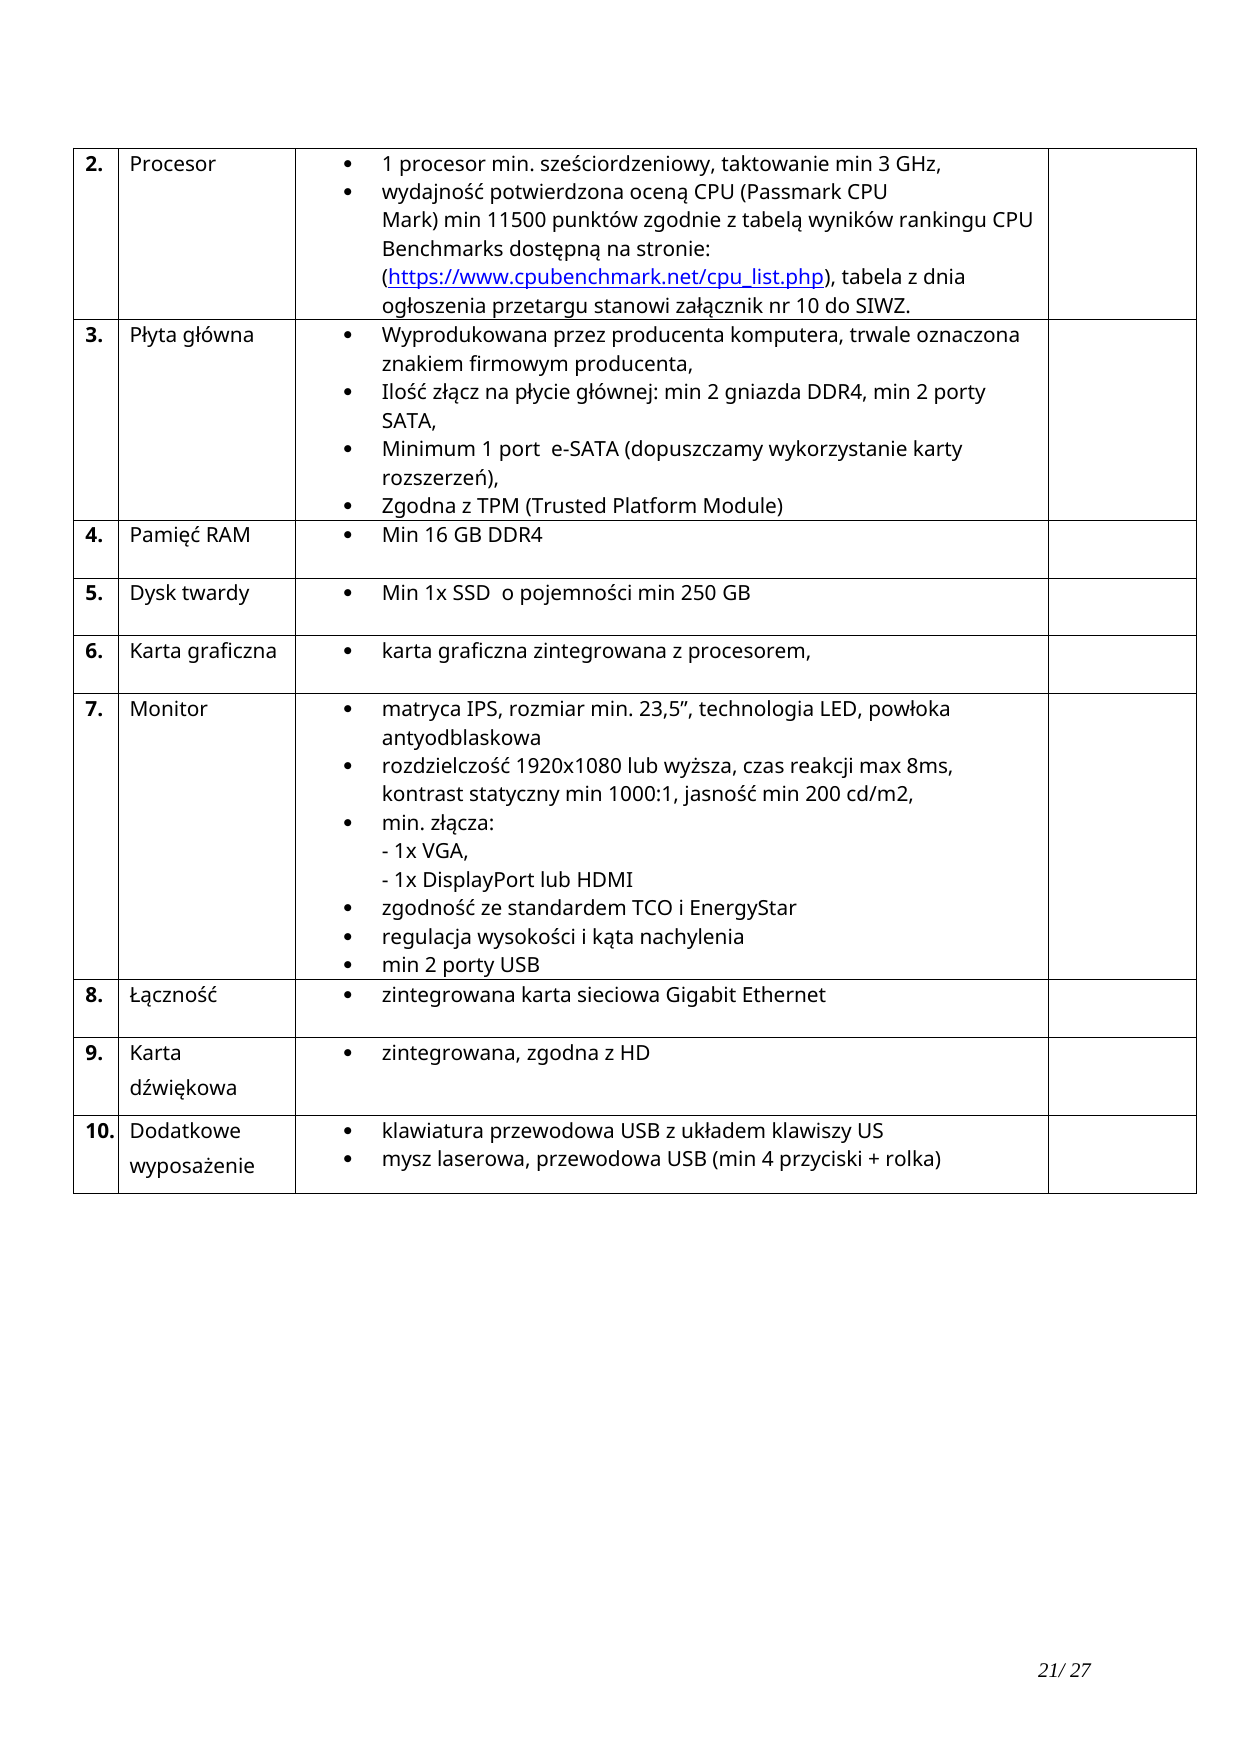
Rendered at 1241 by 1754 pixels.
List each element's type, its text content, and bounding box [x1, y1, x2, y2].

table_cell [1049, 320, 1196, 519]
table_cell Procesor [119, 149, 295, 319]
table_cell Min 1x SSD o pojemności min 250 GB [296, 579, 1048, 635]
table_cell [74, 320, 118, 519]
table_cell [1049, 521, 1196, 577]
table_cell [74, 579, 118, 635]
table_cell 1 procesor min. sześciordzeniowy, taktowanie min 3 GHz, wydajność potwierdzona oceną CPU (Passmark CPU Mark) min 11500 punktów zgodnie z tabelą wyników rankingu CPU Benchmarks dostępną na stronie: (https://www.cpubenchmark.net/cpu_list.php), tabela z dnia ogłoszenia przetargu stanowi załącznik nr 10 do SIWZ. [296, 149, 1048, 319]
table_cell [1049, 980, 1196, 1037]
table_cell [74, 1038, 118, 1115]
table_cell [74, 980, 118, 1037]
table_cell Karta graficzna [119, 636, 295, 693]
table_cell [1049, 1038, 1196, 1115]
table_cell Monitor [119, 694, 295, 979]
table_cell Dodatkowe wyposażenie [119, 1116, 295, 1193]
table_cell Łączność [119, 980, 295, 1037]
table_cell [1049, 149, 1196, 319]
table_cell [1049, 1116, 1196, 1193]
table_cell [1049, 579, 1196, 635]
table_cell Wyprodukowana przez producenta komputera, trwale oznaczona znakiem firmowym producenta, Ilość złącz na płycie głównej: min 2 gniazda DDR4, min 2 porty SATA, Minimum 1 port e-SATA (dopuszczamy wykorzystanie karty rozszerzeń), Zgodna z TPM (Trusted Platform Module) [296, 320, 1048, 519]
table_cell matryca IPS, rozmiar min. 23,5”, technologia LED, powłoka antyodblaskowa rozdzielczość 1920x1080 lub wyższa, czas reakcji max 8ms, kontrast statyczny min 1000:1, jasność min 200 cd/m2, min. złącza: - 1x VGA, - 1x DisplayPort lub HDMI zgodność ze standardem TCO i EnergyStar regulacja wysokości i kąta nachylenia min 2 porty USB [296, 694, 1048, 979]
table_cell zintegrowana karta sieciowa Gigabit Ethernet [296, 980, 1048, 1037]
table_cell Karta dźwiękowa [119, 1038, 295, 1115]
table_cell [74, 694, 118, 979]
table_cell [1049, 636, 1196, 693]
table_cell karta graficzna zintegrowana z procesorem, [296, 636, 1048, 693]
table_cell Min 16 GB DDR4 [296, 521, 1048, 577]
table_cell [74, 1116, 118, 1193]
table_cell [74, 521, 118, 577]
table_cell [1049, 694, 1196, 979]
table_cell [74, 149, 118, 319]
table_cell Płyta główna [119, 320, 295, 519]
table_cell klawiatura przewodowa USB z układem klawiszy US mysz laserowa, przewodowa USB (min 4 przyciski + rolka) [296, 1116, 1048, 1193]
table_cell zintegrowana, zgodna z HD [296, 1038, 1048, 1115]
table_cell Pamięć RAM [119, 521, 295, 577]
table_cell [74, 636, 118, 693]
table_cell Dysk twardy [119, 579, 295, 635]
